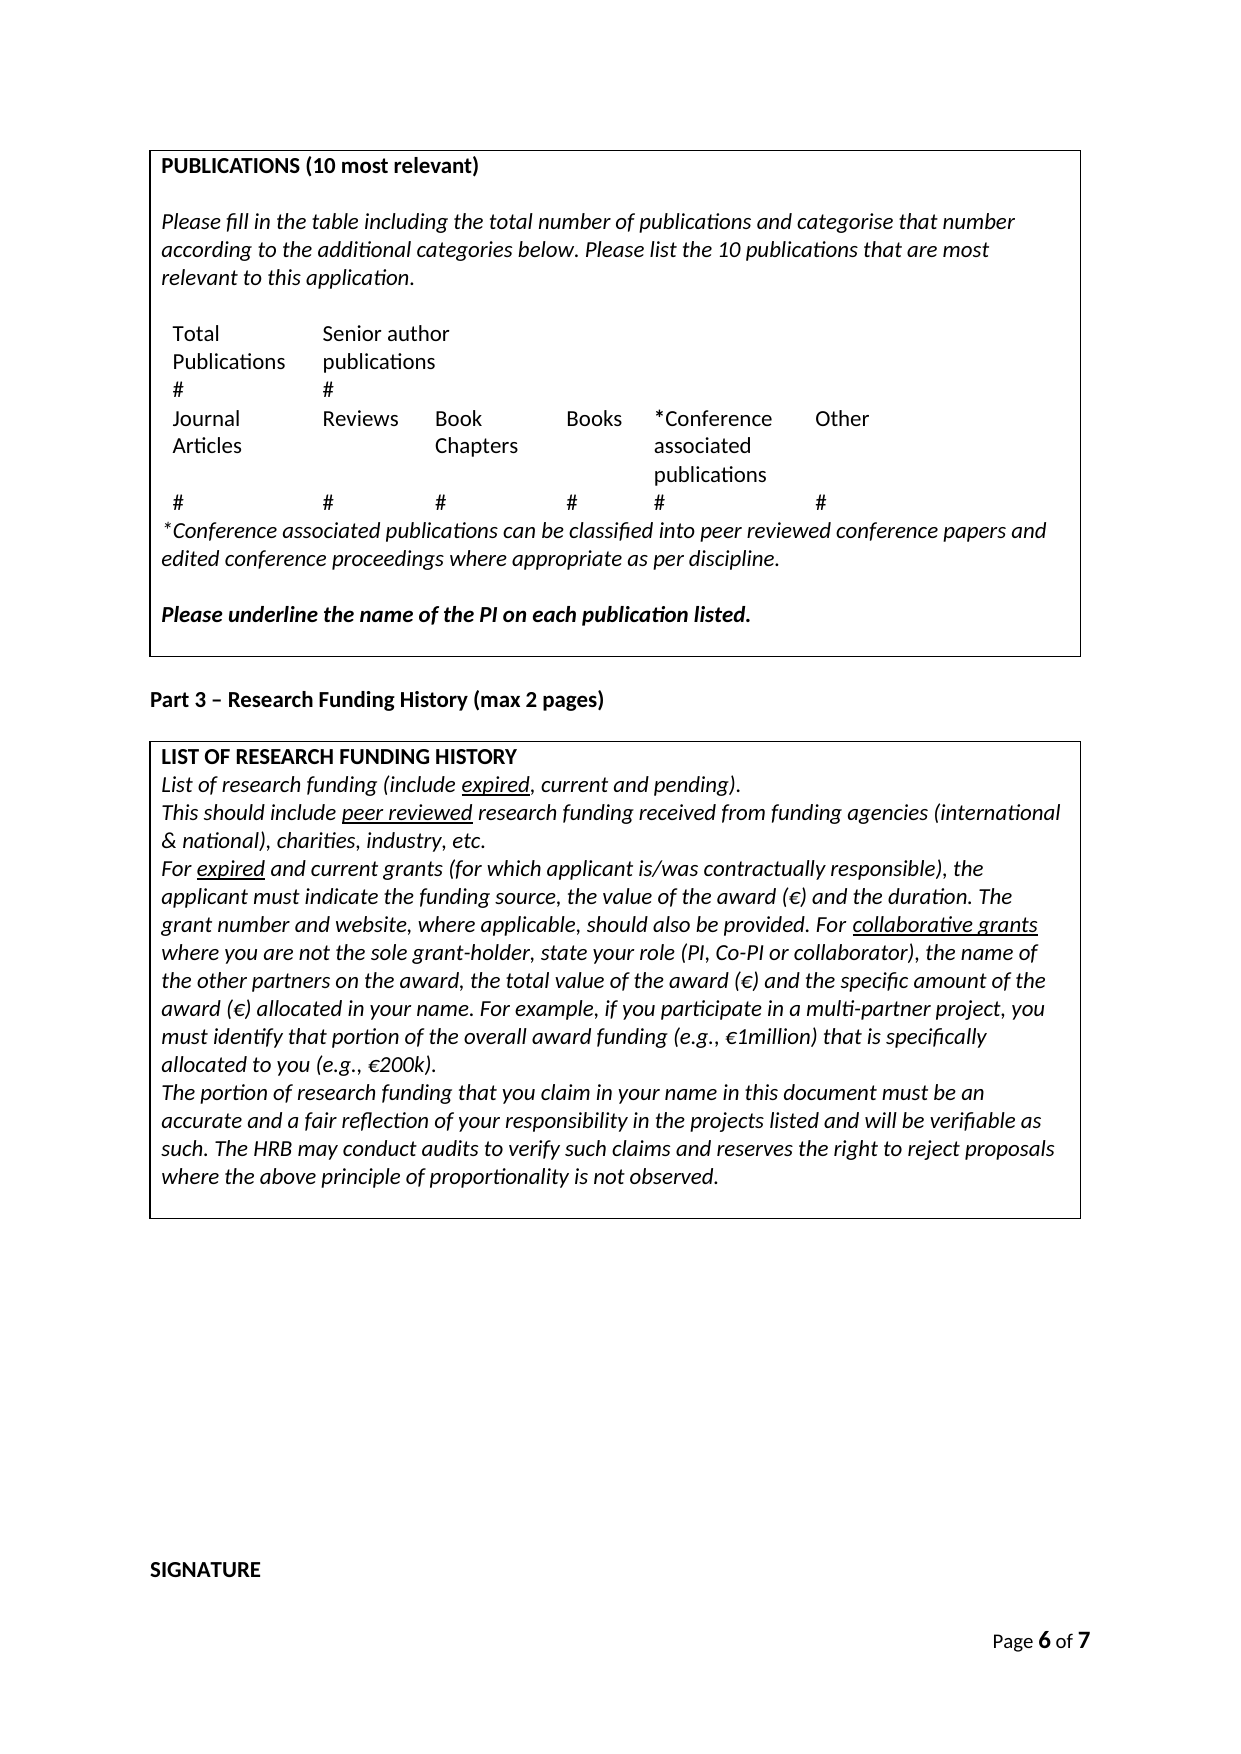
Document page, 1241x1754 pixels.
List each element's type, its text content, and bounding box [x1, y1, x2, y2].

text SIGNATURE [150, 1556, 1090, 1584]
table_header LIST OF RESEARCH FUNDING HISTORY [151, 742, 1080, 770]
text Part 3 – Research Funding History (max 2 pages) [150, 685, 1090, 713]
table_header PUBLICATIONS (10 most relevant) [151, 151, 1080, 179]
table_cell Please fill in the table including the total number of publications and categorise that number according to the additional categories below. Please list the 10 publications that are most relevant to this application. *Conference associated publications can be classified into peer reviewed conference papers and edited conference proceedings where appropriate as per discipline. Please underline the name of the PI on each publication listed. [151, 179, 1080, 656]
table_cell List of research funding (include expired, current and pending). This should include peer reviewed research funding received from funding agencies (international & national), charities, industry, etc. For expired and current grants (for which applicant is/was contractually responsible), the applicant must indicate the funding source, the value of the award (€) and the duration. The grant number and website, where applicable, should also be provided. For collaborative grants where you are not the sole grant-holder, state your role (PI, Co-PI or collaborator), the name of the other partners on the award, the total value of the award (€) and the specific amount of the award (€) allocated in your name. For example, if you participate in a multi-partner project, you must identify that portion of the overall award funding (e.g., €1million) that is specifically allocated to you (e.g., €200k). The portion of research funding that you claim in your name in this document must be an accurate and a fair reflection of your responsibility in the projects listed and will be verifiable as such. The HRB may conduct audits to verify such claims and reserves the right to reject proposals where the above principle of proportionality is not observed. [151, 770, 1080, 1218]
